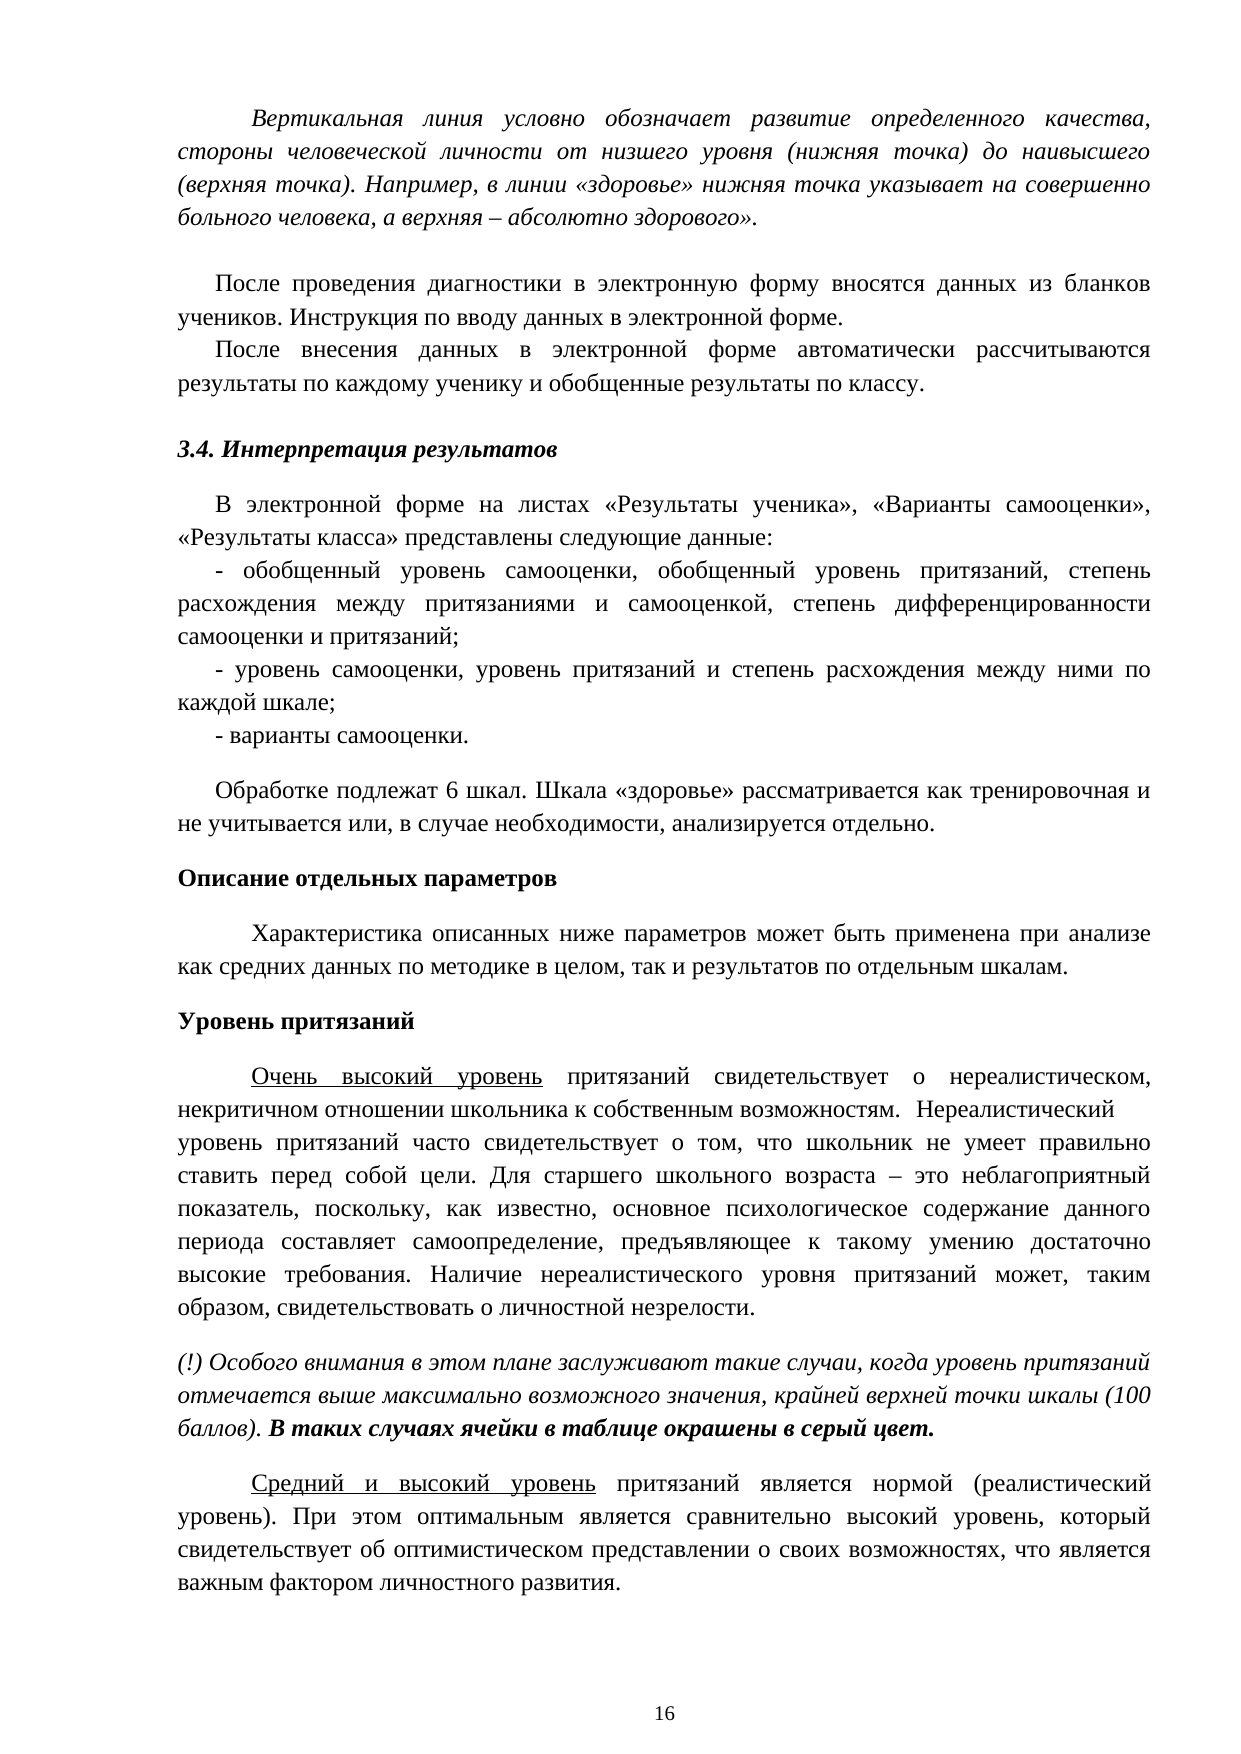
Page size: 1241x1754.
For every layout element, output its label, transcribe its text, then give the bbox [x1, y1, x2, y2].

text Средний и высокий уровень притязаний является нормой (реалистический уровень). При этом оптимальным является сравнительно высокий уровень, который свидетельствует об оптимистическом представлении о своих возможностях, что является важным фактором личностного развития. [177, 1468, 1152, 1596]
text После проведения диагностики в электронную форму вносятся данных из бланков учеников. Инструкция по вводу данных в электронной форме. [177, 268, 1152, 330]
text Обработке подлежат 6 шкал. Шкала «здоровье» рассматривается как тренировочная и не учитывается или, в случае необходимости, анализируется отдельно. [177, 775, 1152, 837]
text Описание отдельных параметров [177, 863, 1152, 892]
text (!) Особого внимания в этом плане заслуживают такие случаи, когда уровень притязаний отмечается выше максимально возможного значения, крайней верхней точки шкалы (100 баллов). В таких случаях ячейки в таблице окрашены в серый цвет. [177, 1347, 1152, 1442]
text Вертикальная линия условно обозначает развитие определенного качества, стороны человеческой личности от низшего уровня (нижняя точка) до наивысшего (верхняя точка). Например, в линии «здоровье» нижняя точка указывает на совершенно больного человека, а верхняя – абсолютно здорового». [177, 103, 1152, 231]
text После внесения данных в электронной форме автоматически рассчитываются результаты по каждому ученику и обобщенные результаты по классу. [177, 334, 1152, 396]
text - уровень самооценки, уровень притязаний и степень расхождения между ними по каждой шкале; [177, 654, 1152, 716]
text - варианты самооценки. [177, 720, 1152, 748]
text В электронной форме на листах «Результаты ученика», «Варианты самооценки», «Результаты класса» представлены следующие данные: [177, 489, 1152, 550]
text - обобщенный уровень самооценки, обобщенный уровень притязаний, степень расхождения между притязаниями и самооценкой, степень дифференцированности самооценки и притязаний; [177, 555, 1152, 649]
text 3.4. Интерпретация результатов [177, 434, 1152, 462]
text Очень высокий уровень притязаний свидетельствует о нереалистическом, некритичном отношении школьника к собственным возможностям. Нереалистический уровень притязаний часто свидетельствует о том, что школьник не умеет правильно ставить перед собой цели. Для старшего школьного возраста – это неблагоприятный показатель, поскольку, как известно, основное психологическое содержание данного периода составляет самоопределение, предъявляющее к такому умению достаточно высокие требования. Наличие нереалистического уровня притязаний может, таким образом, свидетельствовать о личностной незрелости. [177, 1061, 1152, 1321]
text Уровень притязаний [177, 1006, 1152, 1034]
text Характеристика описанных ниже параметров может быть применена при анализе как средних данных по методике в целом, так и результатов по отдельным шкалам. [177, 918, 1152, 979]
